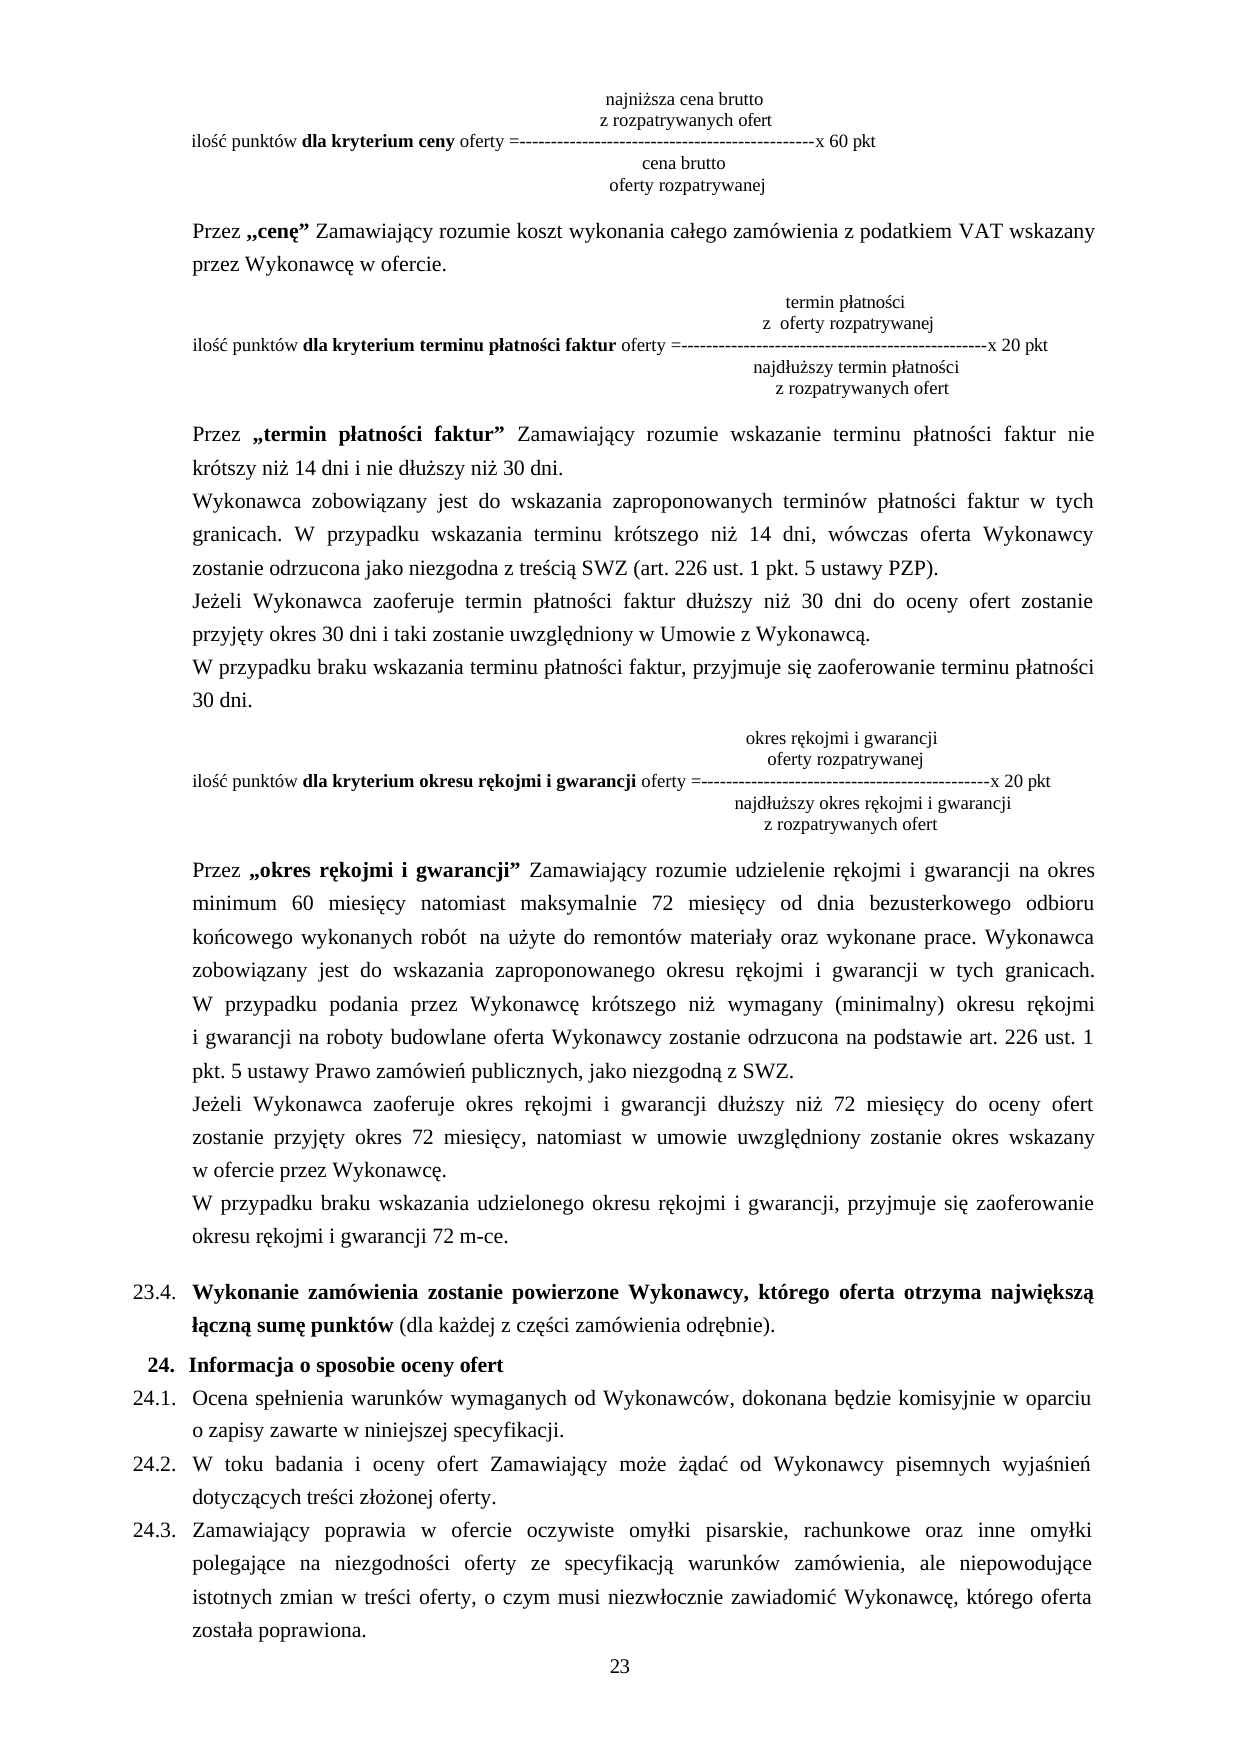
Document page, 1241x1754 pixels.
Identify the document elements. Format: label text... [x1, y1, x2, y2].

text termin płatności [584, 291, 1107, 313]
text W przypadku braku wskazania terminu płatności faktur, przyjmuje się zaoferowanie terminu płatności 30 dni. [192, 654, 1095, 713]
text Jeżeli Wykonawca zaoferuje termin płatności faktur dłuższy niż 30 dni do oceny ofert zostanie przyjęty okres 30 dni i taki zostanie uwzględniony w Umowie z Wykonawcą. [192, 588, 1095, 647]
text Przez ,,cenę” Zamawiający rozumie koszt wykonania całego zamówienia z podatkiem VAT wskazany przez Wykonawcę w ofercie. [192, 218, 1096, 276]
text najdłuższy termin płatności z rozpatrywanych ofert [753, 356, 963, 399]
list Zamawiający poprawia w ofercie oczywiste omyłki pisarskie, rachunkowe oraz inne omyłki polegające na niezgodności oferty ze specyfikacją warunków zamówienia, ale niepowodujące istotnych zmian w treści oferty, o czym musi niezwłocznie zawiadomić Wykonawcę, którego oferta została poprawiona. [133, 1517, 1093, 1642]
text W przypadku braku wskazania udzielonego okresu rękojmi i gwarancji, przyjmuje się zaoferowanie okresu rękojmi i gwarancji 72 m-ce. [192, 1190, 1096, 1248]
list Ocena spełnienia warunków wymaganych od Wykonawców, dokonana będzie komisyjnie w oparciu o zapisy zawarte w niniejszej specyfikacji. [133, 1384, 1093, 1443]
text ilość punktów dla kryterium terminu płatności faktur oferty = x 20 pkt [134, 334, 1107, 356]
text Przez „okres rękojmi i gwarancji” Zamawiający rozumie udzielenie rękojmi i gwarancji na okres minimum 60 miesięcy natomiast maksymalnie 72 miesięcy od dnia bezusterkowego odbioru końcowego wykonanych robót na użyte do remontów materiały oraz wykonane prace. Wykonawca zobowiązany jest do wskazania zaproponowanego okresu rękojmi i gwarancji w tych granicach. W przypadku podania przez Wykonawcę krótszego niż wymagany (minimalny) okresu rękojmi i gwarancji na roboty budowlane oferta Wykonawcy zostanie odrzucona na podstawie art. 226 ust. 1 pkt. 5 ustawy Prawo zamówień publicznych, jako niezgodną z SWZ. [192, 857, 1096, 1083]
text cena brutto oferty rozpatrywanej [609, 152, 766, 195]
text z oferty rozpatrywanej [590, 313, 1107, 334]
list W toku badania i oceny ofert Zamawiający może żądać od Wykonawcy pisemnych wyjaśnień dotyczących treści złożonej oferty. [133, 1451, 1092, 1509]
text Wykonawca zobowiązany jest do wskazania zaproponowanych terminów płatności faktur w tych granicach. W przypadku wskazania terminu krótszego niż 14 dni, wówczas oferta Wykonawcy zostanie odrzucona jako niezgodna z treścią SWZ (art. 226 ust. 1 pkt. 5 ustawy PZP). [192, 488, 1095, 580]
text ilość punktów dla kryterium ceny oferty = x 60 pkt [191, 131, 1107, 152]
text Jeżeli Wykonawca zaoferuje okres rękojmi i gwarancji dłuższy niż 72 miesięcy do oceny ofert zostanie przyjęty okres 72 miesięcy, natomiast w umowie uwzględniony zostanie okres wskazany w ofercie przez Wykonawcę. [192, 1091, 1095, 1182]
text najdłuższy okres rękojmi i gwarancji z rozpatrywanych ofert [734, 792, 1013, 835]
text najniższa cena brutto z rozpatrywanych ofert [599, 87, 773, 131]
text ilość punktów dla kryterium okresu rękojmi i gwarancji oferty = x 20 pkt [192, 770, 1107, 791]
list Wykonanie zamówienia zostanie powierzone Wykonawcy, którego oferta otrzyma największą łączną sumę punktów (dla każdej z części zamówienia odrębnie). [133, 1279, 1095, 1337]
list Informacja o sposobie oceny ofert [147, 1352, 1107, 1377]
text Przez „termin płatności faktur” Zamawiający rozumie wskazanie terminu płatności faktur nie krótszy niż 14 dni i nie dłuższy niż 30 dni. [192, 421, 1096, 480]
text okres rękojmi i gwarancji oferty rozpatrywanej [746, 727, 963, 770]
